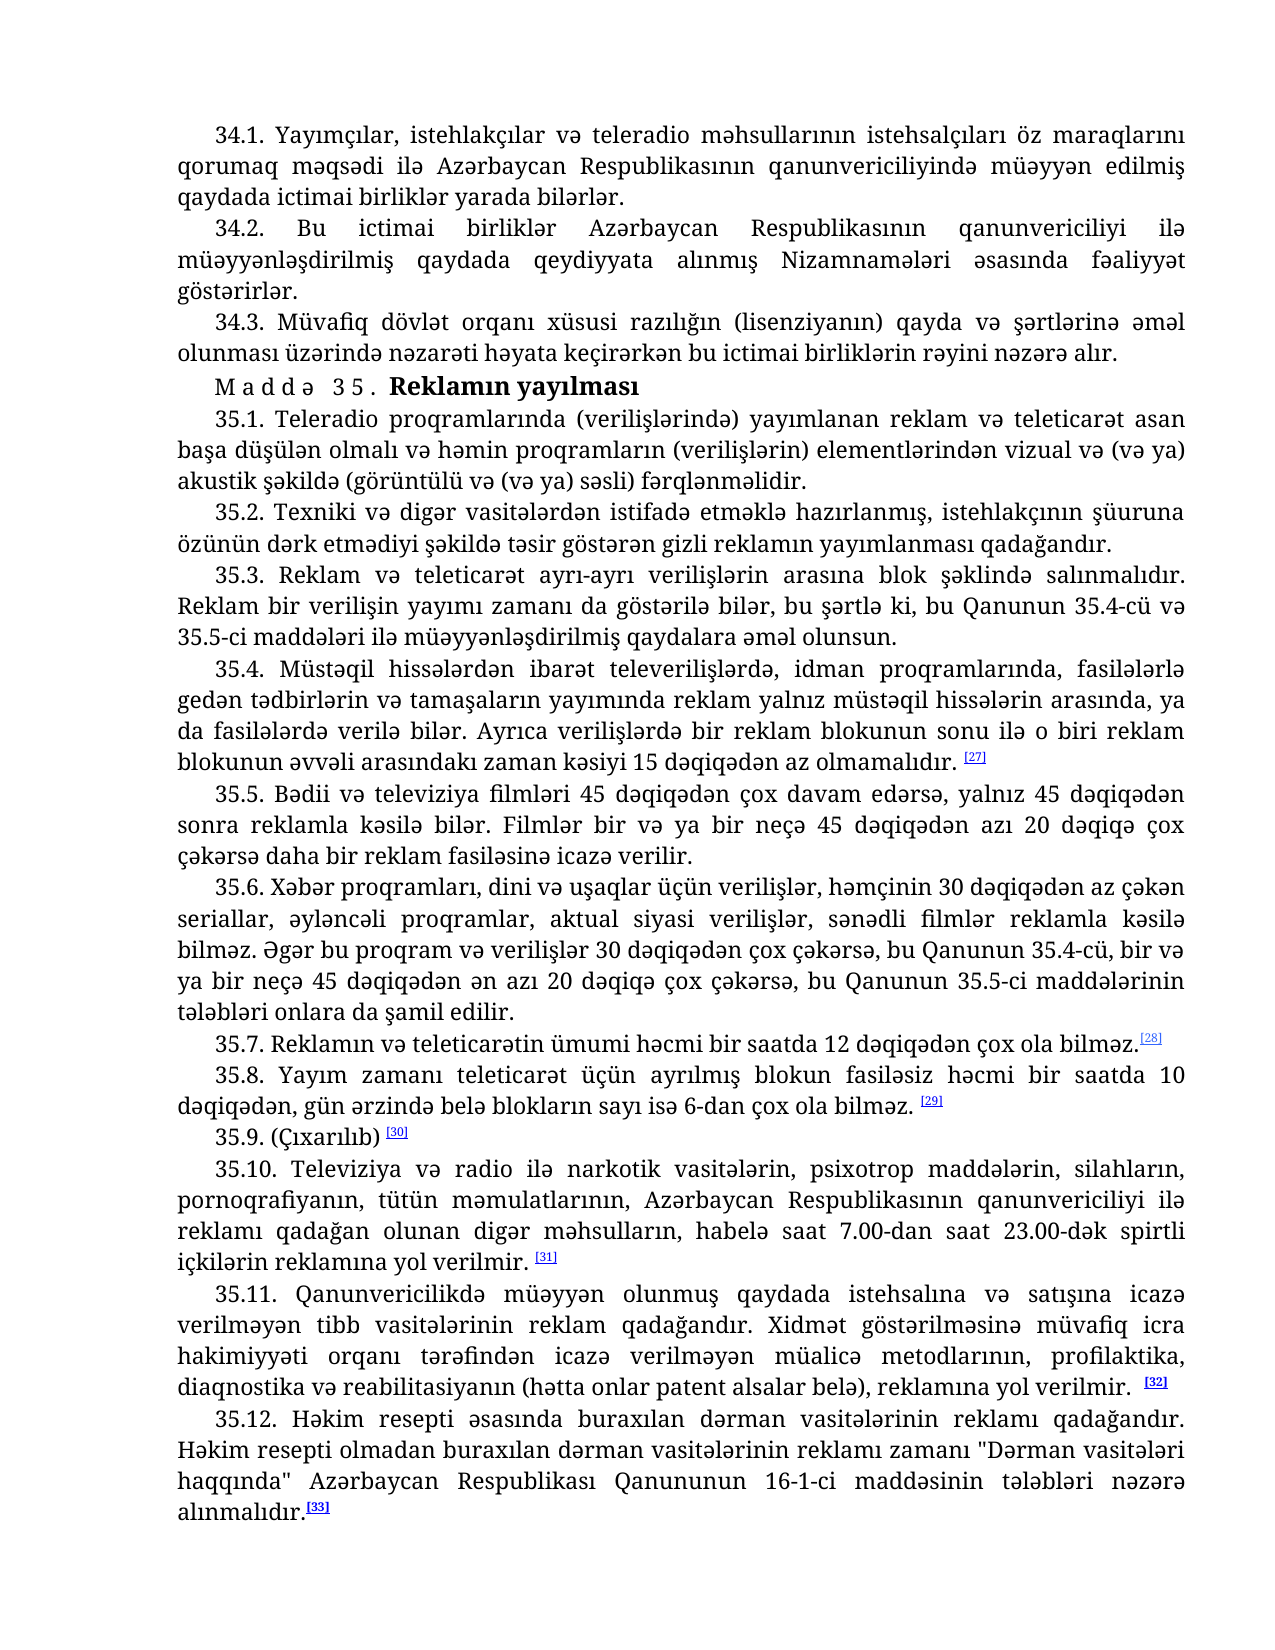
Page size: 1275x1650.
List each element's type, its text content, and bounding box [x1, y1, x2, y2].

text 35.5. Bədii və televiziya filmləri 45 dəqiqədən çox davam edərsə, yalnız 45 dəqiqədən sonra reklamla kəsilə bilər. Filmlər bir və ya bir neçə 45 dəqiqədən azı 20 dəqiqə çox çəkərsə daha bir reklam fasiləsinə icazə verilir. [177, 778, 1186, 871]
text 35.3. Reklam və teleticarət ayrı-ayrı verilişlərin arasına blok şəklində salınmalıdır. Reklam bir verilişin yayımı zamanı da göstərilə bilər, bu şərtlə ki, bu Qanunun 35.4-cü və 35.5-ci maddələri ilə müəyyənləşdirilmiş qaydalara əməl olunsun. [177, 559, 1186, 653]
text 35.2. Texniki və digər vasitələrdən istifadə etməklə hazırlanmış, istehlakçının şüuruna özünün dərk etmədiyi şəkildə təsir göstərən gizli reklamın yayımlanması qadağandır. [177, 496, 1186, 559]
text 35.12. Həkim resepti əsasında buraxılan dərman vasitələrinin reklamı qadağandır. Həkim resepti olmadan buraxılan dərman vasitələrinin reklamı zamanı "Dərman vasitələri haqqında" Azərbaycan Respublikası Qanununun 16-1-ci maddəsinin tələbləri nəzərə alınmalıdır.[33] [177, 1403, 1186, 1528]
text 35.7. Reklamın və teleticarətin ümumi həcmi bir saatda 12 dəqiqədən çox ola bilməz.[28] [177, 1028, 1186, 1059]
text 34.2. Bu ictimai birliklər Azərbaycan Respublikasının qanunvericiliyi ilə müəyyənləşdirilmiş qaydada qeydiyyata alınmış Nizamnamələri əsasında fəaliyyət göstərirlər. [177, 212, 1186, 306]
text Maddə 35. Reklamın yayılması [214, 368, 1186, 403]
text 34.1. Yayımçılar, istehlakçılar və teleradio məhsullarının istehsalçıları öz maraqlarını qorumaq məqsədi ilə Azərbaycan Respublikasının qanunvericiliyində müəyyən edilmiş qaydada ictimai birliklər yarada bilərlər. [177, 118, 1186, 212]
text 35.10. Televiziya və radio ilə narkotik vasitələrin, psixotrop maddələrin, silahların, pornoqrafiyanın, tütün məmulatlarının, Azərbaycan Respublikasının qanunvericiliyi ilə reklamı qadağan olunan digər məhsulların, habelə saat 7.00-dan saat 23.00-dək spirtli içkilərin reklamına yol verilmir. [31] [177, 1153, 1186, 1278]
text 35.11. Qanunvericilikdə müəyyən olunmuş qaydada istehsalına və satışına icazə verilməyən tibb vasitələrinin reklam qadağandır. Xidmət göstərilməsinə müvafiq icra hakimiyyəti orqanı tərəfindən icazə verilməyən müalicə metodlarının, profilaktika, diaqnostika və reabilitasiyanın (hətta onlar patent alsalar belə), reklamına yol verilmir. [32] [177, 1278, 1186, 1403]
text 34.3. Müvafiq dövlət orqanı xüsusi razılığın (lisenziyanın) qayda və şərtlərinə əməl olunması üzərində nəzarəti həyata keçirərkən bu ictimai birliklərin rəyini nəzərə alır. [177, 306, 1186, 368]
text 35.8. Yayım zamanı teleticarət üçün ayrılmış blokun fasiləsiz həcmi bir saatda 10 dəqiqədən, gün ərzində belə blokların sayı isə 6-dan çox ola bilməz. [29] [177, 1059, 1186, 1121]
text 35.4. Müstəqil hissələrdən ibarət televerilişlərdə, idman proqramlarında, fasilələrlə gedən tədbirlərin və tamaşaların yayımında reklam yalnız müstəqil hissələrin arasında, ya da fasilələrdə verilə bilər. Ayrıca verilişlərdə bir reklam blokunun sonu ilə o biri reklam blokunun əvvəli arasındakı zaman kəsiyi 15 dəqiqədən az olmamalıdır. [27] [177, 653, 1186, 778]
text 35.9. (Çıxarılıb) [30] [177, 1121, 1186, 1153]
text 35.6. Xəbər proqramları, dini və uşaqlar üçün verilişlər, həmçinin 30 dəqiqədən az çəkən seriallar, əyləncəli proqramlar, aktual siyasi verilişlər, sənədli filmlər reklamla kəsilə bilməz. Əgər bu proqram və verilişlər 30 dəqiqədən çox çəkərsə, bu Qanunun 35.4-cü, bir və ya bir neçə 45 dəqiqədən ən azı 20 dəqiqə çox çəkərsə, bu Qanunun 35.5-ci maddələrinin tələbləri onlara da şamil edilir. [177, 871, 1186, 1028]
text 35.1. Teleradio proqramlarında (verilişlərində) yayımlanan reklam və teleticarət asan başa düşülən olmalı və həmin proqramların (verilişlərin) elementlərindən vizual və (və ya) akustik şəkildə (görüntülü və (və ya) səsli) fərqlənməlidir. [177, 403, 1186, 496]
